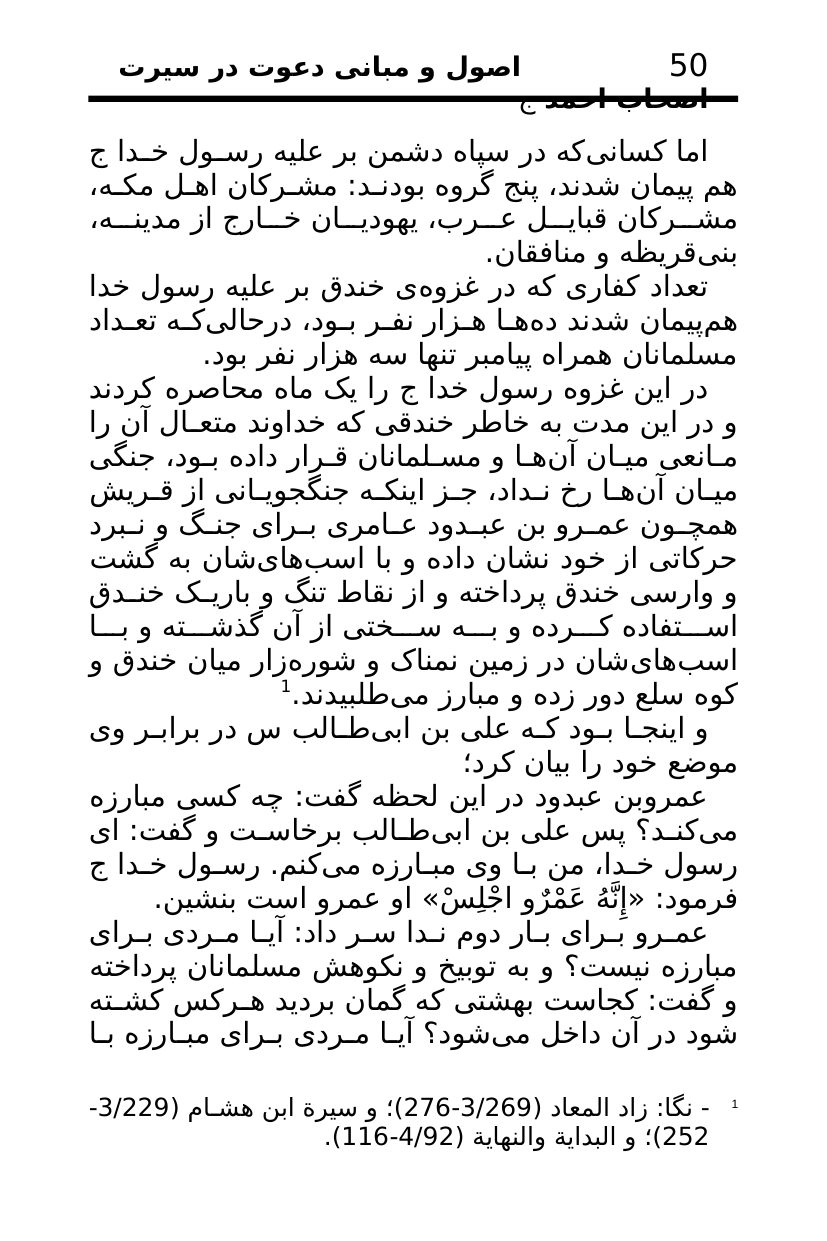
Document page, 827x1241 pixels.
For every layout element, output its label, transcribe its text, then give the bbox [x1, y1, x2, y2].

text عمروبن عبدود در این لحظه گفت: چه کسی مبارزه می‌کند؟ پس علی بن ابی‌طالب برخاست و گفت: ای رسول خدا، من با وی مبارزه می‌کنم. رسول خدا ج فرمود: «إِنَّهُ عَمْرٌو اجْلِسْ» او عمرو است بنشین. [89, 779, 738, 915]
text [89, 915, 738, 1051]
text و اینجا بود که علی بن ابی‌طالب س در برابر وی موضع‌ خود را بیان کرد؛ [89, 711, 738, 779]
text اما کسانی‌که در سپاه دشمن بر علیه رسول خدا ج هم پیمان شدند، پنج گروه بودند: مشرکان اهل مکه، مشرکان قبایل عرب، یهودیان خارج از مدینه، بنی‌قریظه و منافقان. [89, 134, 738, 270]
text در این غزوه رسول خدا ج را یک ماه محاصره کردند و در این مدت به خاطر خندقی که خداوند متعال آن را مانعی میان آن‌ها و مسلمانان قرار داده بود، جنگی میان آن‌ها رخ نداد، جز اینکه جنگجویانی از قریش همچون عمرو بن عبدود عامری برای جنگ و نبرد حرکاتی از خود نشان داده و با اسب‌های‌شان به گشت و وارسی خندق پرداخته و از نقاط تنگ و باریک خندق استفاده کرده و به سختی از آن گذشته و با اسب‌های‌شان در زمین نمناک و شوره‌زار میان خندق و کوه سلع دور زده و مبارز می‌طلبیدند. [89, 372, 738, 711]
text تعداد کفاری که در غزوه‌ی خندق بر علیه رسول خدا هم‌پیمان شدند ده‌ها هزار نفر بود، درحالی‌که تعداد مسلمانان همراه پیامبر تنها سه هزار نفر بود. [89, 270, 738, 372]
